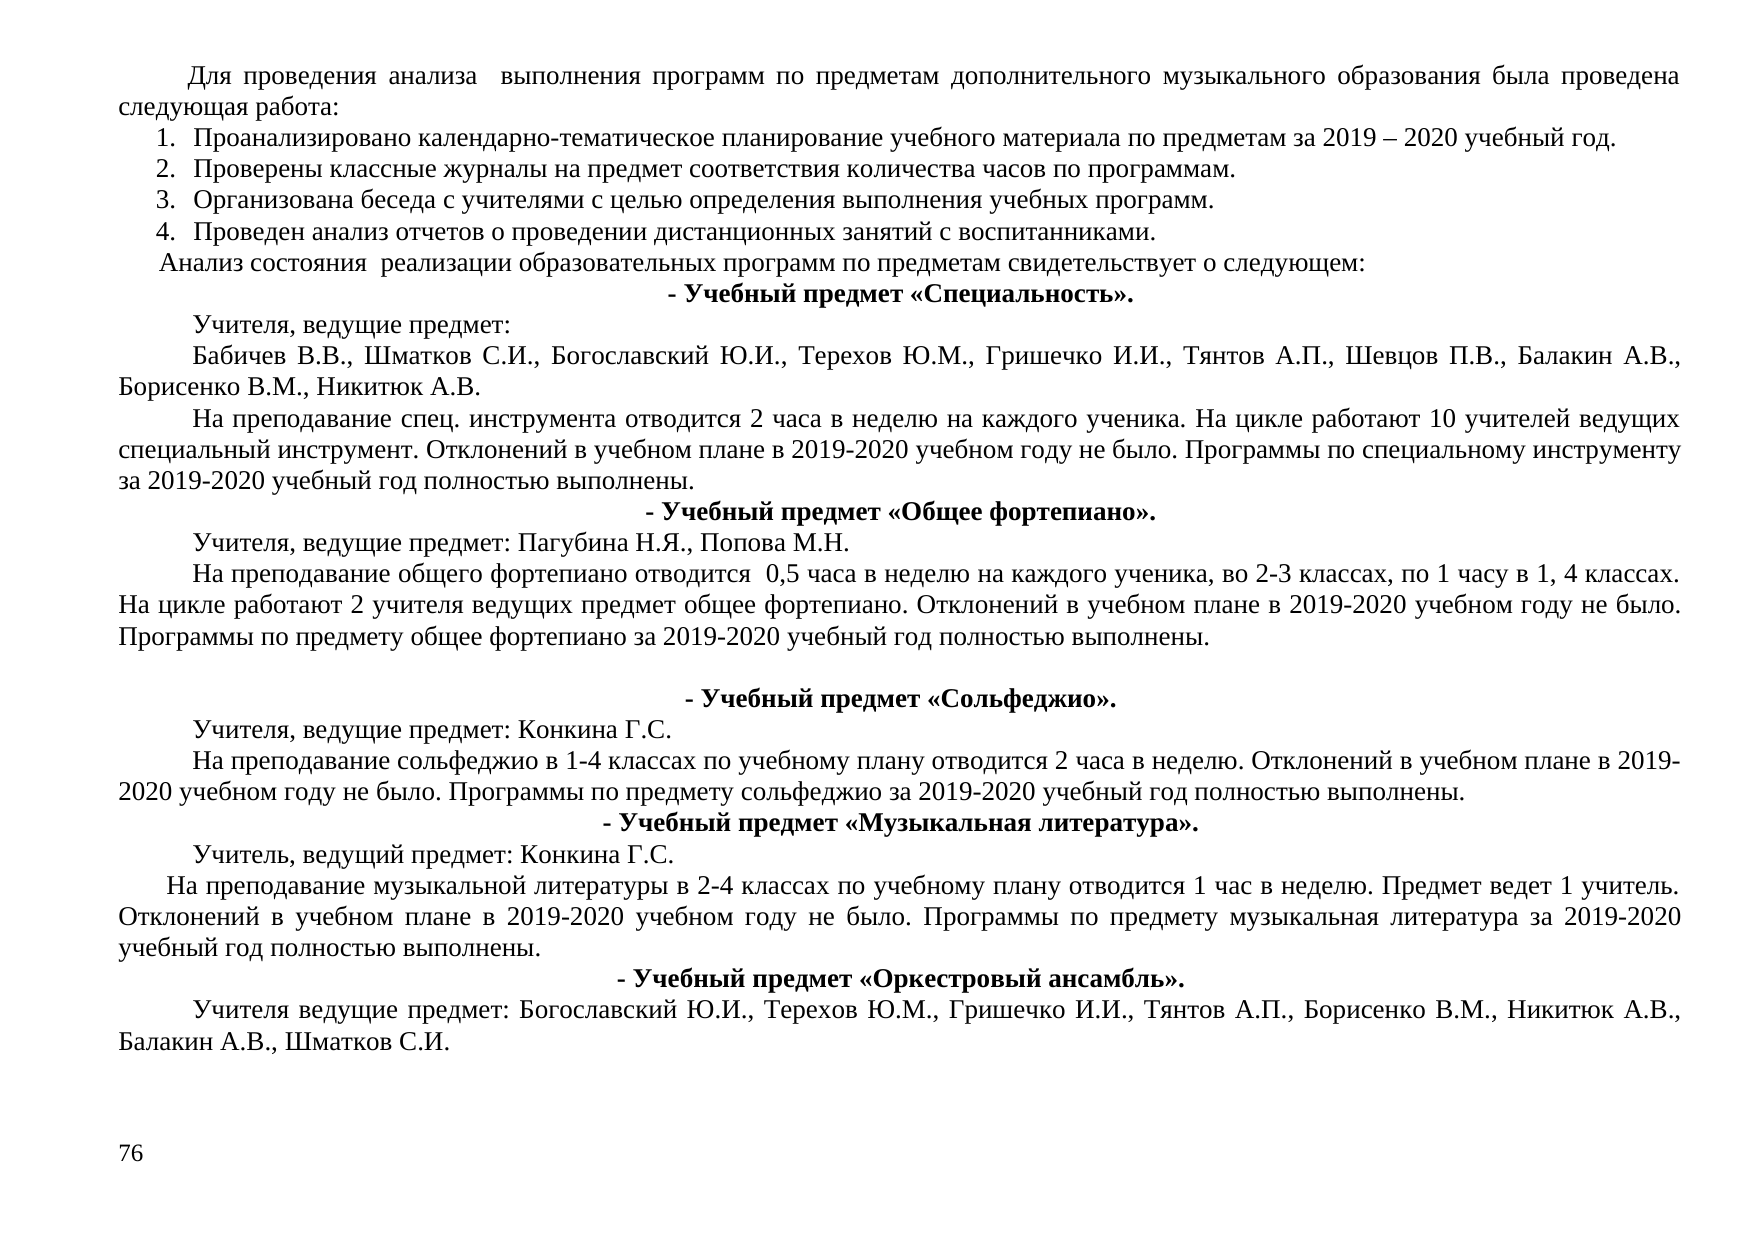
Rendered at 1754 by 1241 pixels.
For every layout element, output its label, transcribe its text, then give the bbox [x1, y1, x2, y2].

text На преподавание спец. инструмента отводится 2 часа в неделю на каждого ученика. На цикле работают 10 учителей ведущих специальный инструмент. Отклонений в учебном плане в 2019-2020 учебном году не было. Программы по специальному инструменту за 2019-2020 учебный год полностью выполнены. [118, 402, 1683, 495]
list Проанализировано календарно-тематическое планирование учебного материала по предметам за 2019 – 2020 учебный год. [156, 121, 1683, 152]
text - Учебный предмет «Сольфеджио». [118, 682, 1683, 713]
text - Учебный предмет «Общее фортепиано». [118, 495, 1683, 526]
text Бабичев В.В., Шматков С.И., Богославский Ю.И., Терехов Ю.М., Гришечко И.И., Тянтов А.П., Шевцов П.В., Балакин А.В., Борисенко В.М., Никитюк А.В. [118, 339, 1683, 402]
text Учитель, ведущий предмет: Конкина Г.С. [118, 838, 1683, 869]
list Организована беседа с учителями с целью определения выполнения учебных программ. [156, 184, 1683, 215]
text На преподавание сольфеджио в 1-4 классах по учебному плану отводится 2 часа в неделю. Отклонений в учебном плане в 2019-2020 учебном году не было. Программы по предмету сольфеджио за 2019-2020 учебный год полностью выполнены. [118, 744, 1683, 807]
text Учителя ведущие предмет: Богославский Ю.И., Терехов Ю.М., Гришечко И.И., Тянтов А.П., Борисенко В.М., Никитюк А.В., Балакин А.В., Шматков С.И. [118, 993, 1683, 1056]
text На преподавание общего фортепиано отводится 0,5 часа в неделю на каждого ученика, во 2-3 классах, по 1 часу в 1, 4 классах. На цикле работают 2 учителя ведущих предмет общее фортепиано. Отклонений в учебном плане в 2019-2020 учебном году не было. Программы по предмету общее фортепиано за 2019-2020 учебный год полностью выполнены. [118, 557, 1683, 651]
text Учителя, ведущие предмет: Конкина Г.С. [118, 713, 1683, 744]
text Анализ состояния реализации образовательных программ по предметам свидетельствует о следующем: [118, 246, 1683, 277]
text Для проведения анализа выполнения программ по предметам дополнительного музыкального образования была проведена следующая работа: [118, 59, 1683, 121]
text - Учебный предмет «Музыкальная литература». [118, 807, 1683, 838]
list Проверены классные журналы на предмет соответствия количества часов по программам. [156, 152, 1683, 184]
text - Учебный предмет «Оркестровый ансамбль». [118, 962, 1683, 993]
text - Учебный предмет «Специальность». [118, 277, 1683, 308]
text На преподавание музыкальной литературы в 2-4 классах по учебному плану отводится 1 час в неделю. Предмет ведет 1 учитель. Отклонений в учебном плане в 2019-2020 учебном году не было. Программы по предмету музыкальная литература за 2019-2020 учебный год полностью выполнены. [118, 869, 1683, 962]
text Учителя, ведущие предмет: [118, 308, 1683, 339]
list Проведен анализ отчетов о проведении дистанционных занятий с воспитанниками. [156, 215, 1683, 246]
text Учителя, ведущие предмет: Пагубина Н.Я., Попова М.Н. [118, 526, 1683, 557]
